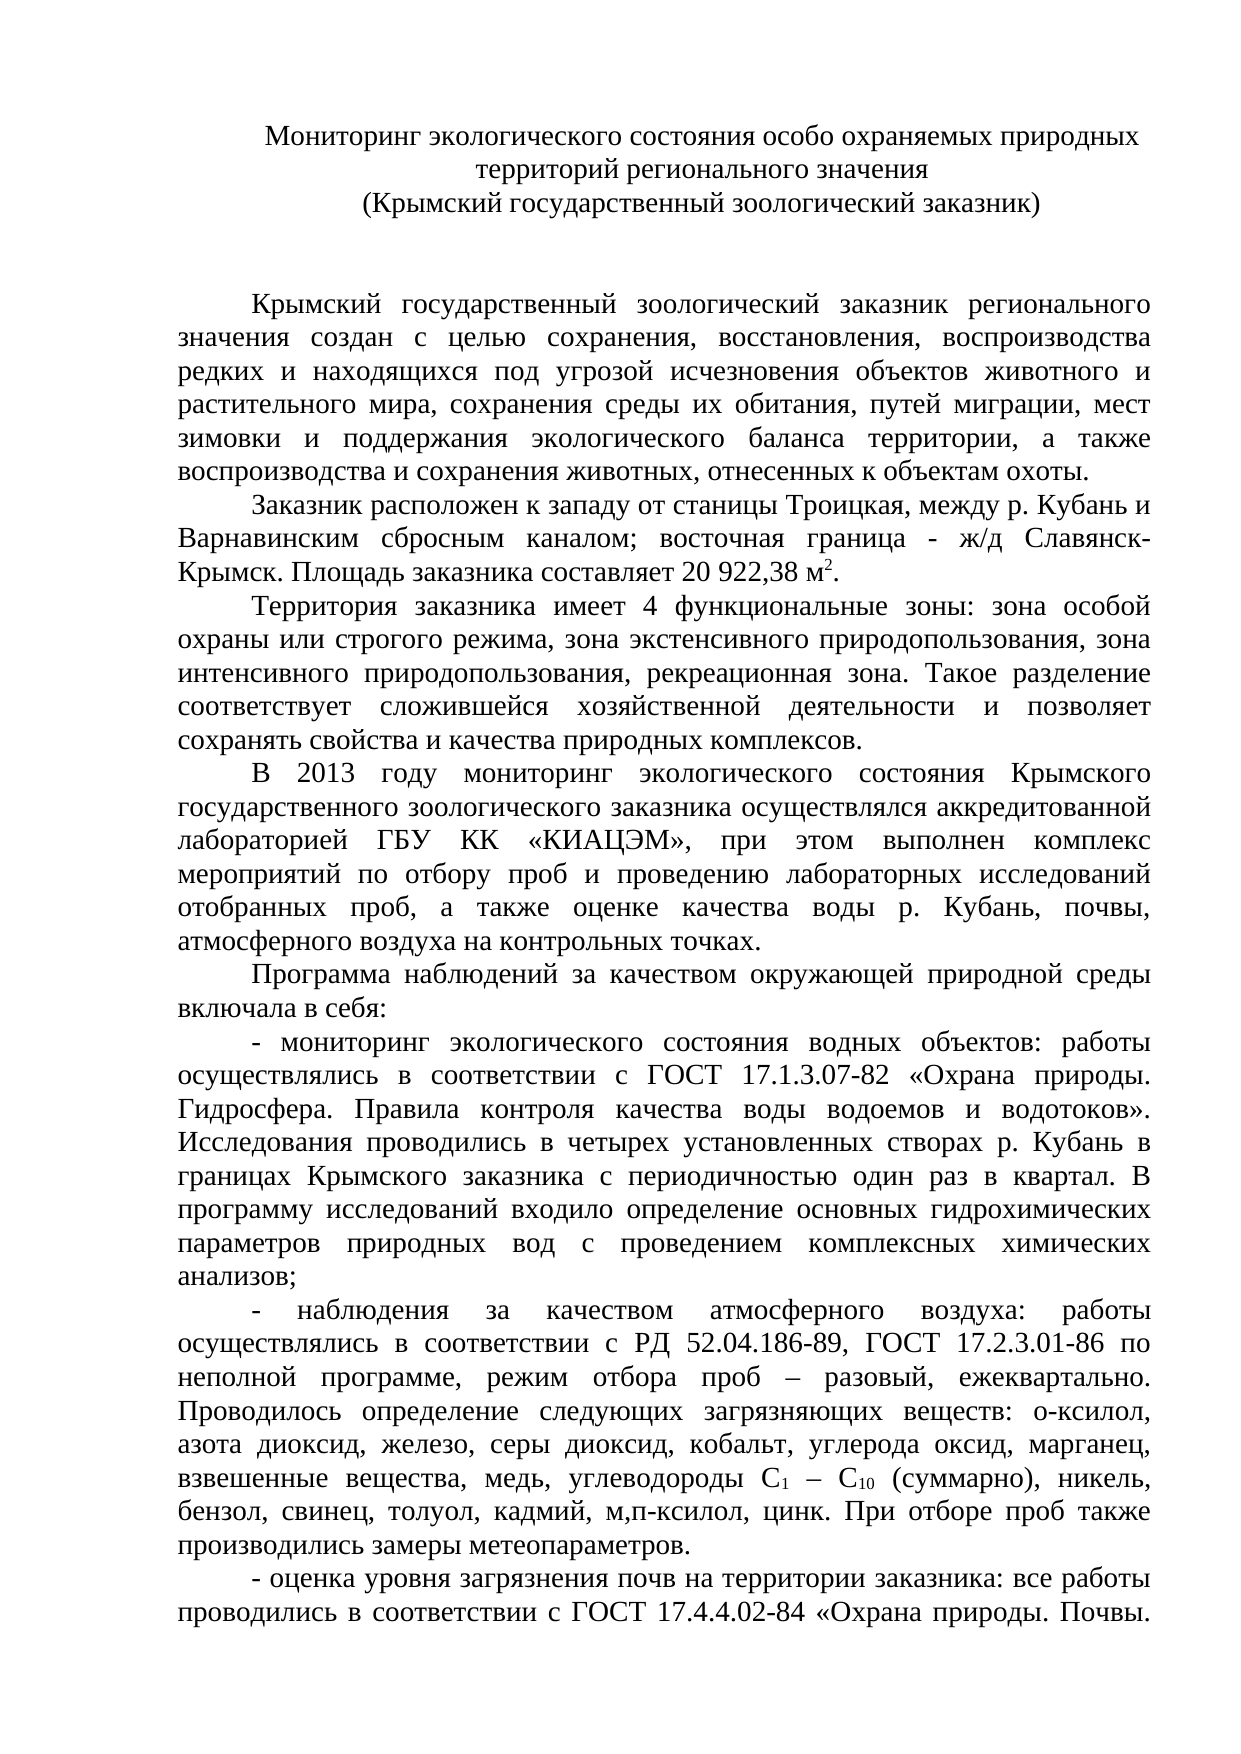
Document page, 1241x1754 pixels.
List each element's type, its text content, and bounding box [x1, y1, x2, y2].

text (Крымский государственный зоологический заказник) [177, 185, 1152, 219]
text Программа наблюдений за качеством окружающей природной среды включала в себя: [177, 957, 1152, 1024]
text В 2013 году мониторинг экологического состояния Крымского государственного зоологического заказника осуществлялся аккредитованной лабораторией ГБУ КК «КИАЦЭМ», при этом выполнен комплекс мероприятий по отбору проб и проведению лабораторных исследований отобранных проб, а также оценке качества воды р. Кубань, почвы, атмосферного воздуха на контрольных точках. [177, 755, 1152, 957]
text Заказник расположен к западу от станицы Троицкая, между р. Кубань и Варнавинским сбросным каналом; восточная граница - ж/д Славянск-Крымск. Площадь заказника составляет 20 922,38 м2. [177, 487, 1152, 588]
text Крымский государственный зоологический заказник регионального значения создан с целью сохранения, восстановления, воспроизводства редких и находящихся под угрозой исчезновения объектов животного и растительного мира, сохранения среды их обитания, путей миграции, мест зимовки и поддержания экологического баланса территории, а также воспроизводства и сохранения животных, отнесенных к объектам охоты. [177, 286, 1152, 487]
text - наблюдения за качеством атмосферного воздуха: работы осуществлялись в соответствии с РД 52.04.186-89, ГОСТ 17.2.3.01-86 по неполной программе, режим отбора проб – разовый, ежеквартально. Проводилось определение следующих загрязняющих веществ: о-ксилол, азота диоксид, железо, серы диоксид, кобальт, углерода оксид, марганец, взвешенные вещества, медь, углеводороды С1 – С10 (суммарно), никель, бензол, свинец, толуол, кадмий, м,п-ксилол, цинк. При отборе проб также производились замеры метеопараметров. [177, 1292, 1152, 1560]
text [177, 1560, 1152, 1627]
text Территория заказника имеет 4 функциональные зоны: зона особой охраны или строгого режима, зона экстенсивного природопользования, зона интенсивного природопользования, рекреационная зона. Такое разделение соответствует сложившейся хозяйственной деятельности и позволяет сохранять свойства и качества природных комплексов. [177, 588, 1152, 755]
text Мониторинг экологического состояния особо охраняемых природных территорий регионального значения [252, 118, 1152, 185]
text - мониторинг экологического состояния водных объектов: работы осуществлялись в соответствии с ГОСТ 17.1.3.07-82 «Охрана природы. Гидросфера. Правила контроля качества воды водоемов и водотоков». Исследования проводились в четырех установленных створах р. Кубань в границах Крымского заказника с периодичностью один раз в квартал. В программу исследований входило определение основных гидрохимических параметров природных вод с проведением комплексных химических анализов; [177, 1024, 1152, 1292]
